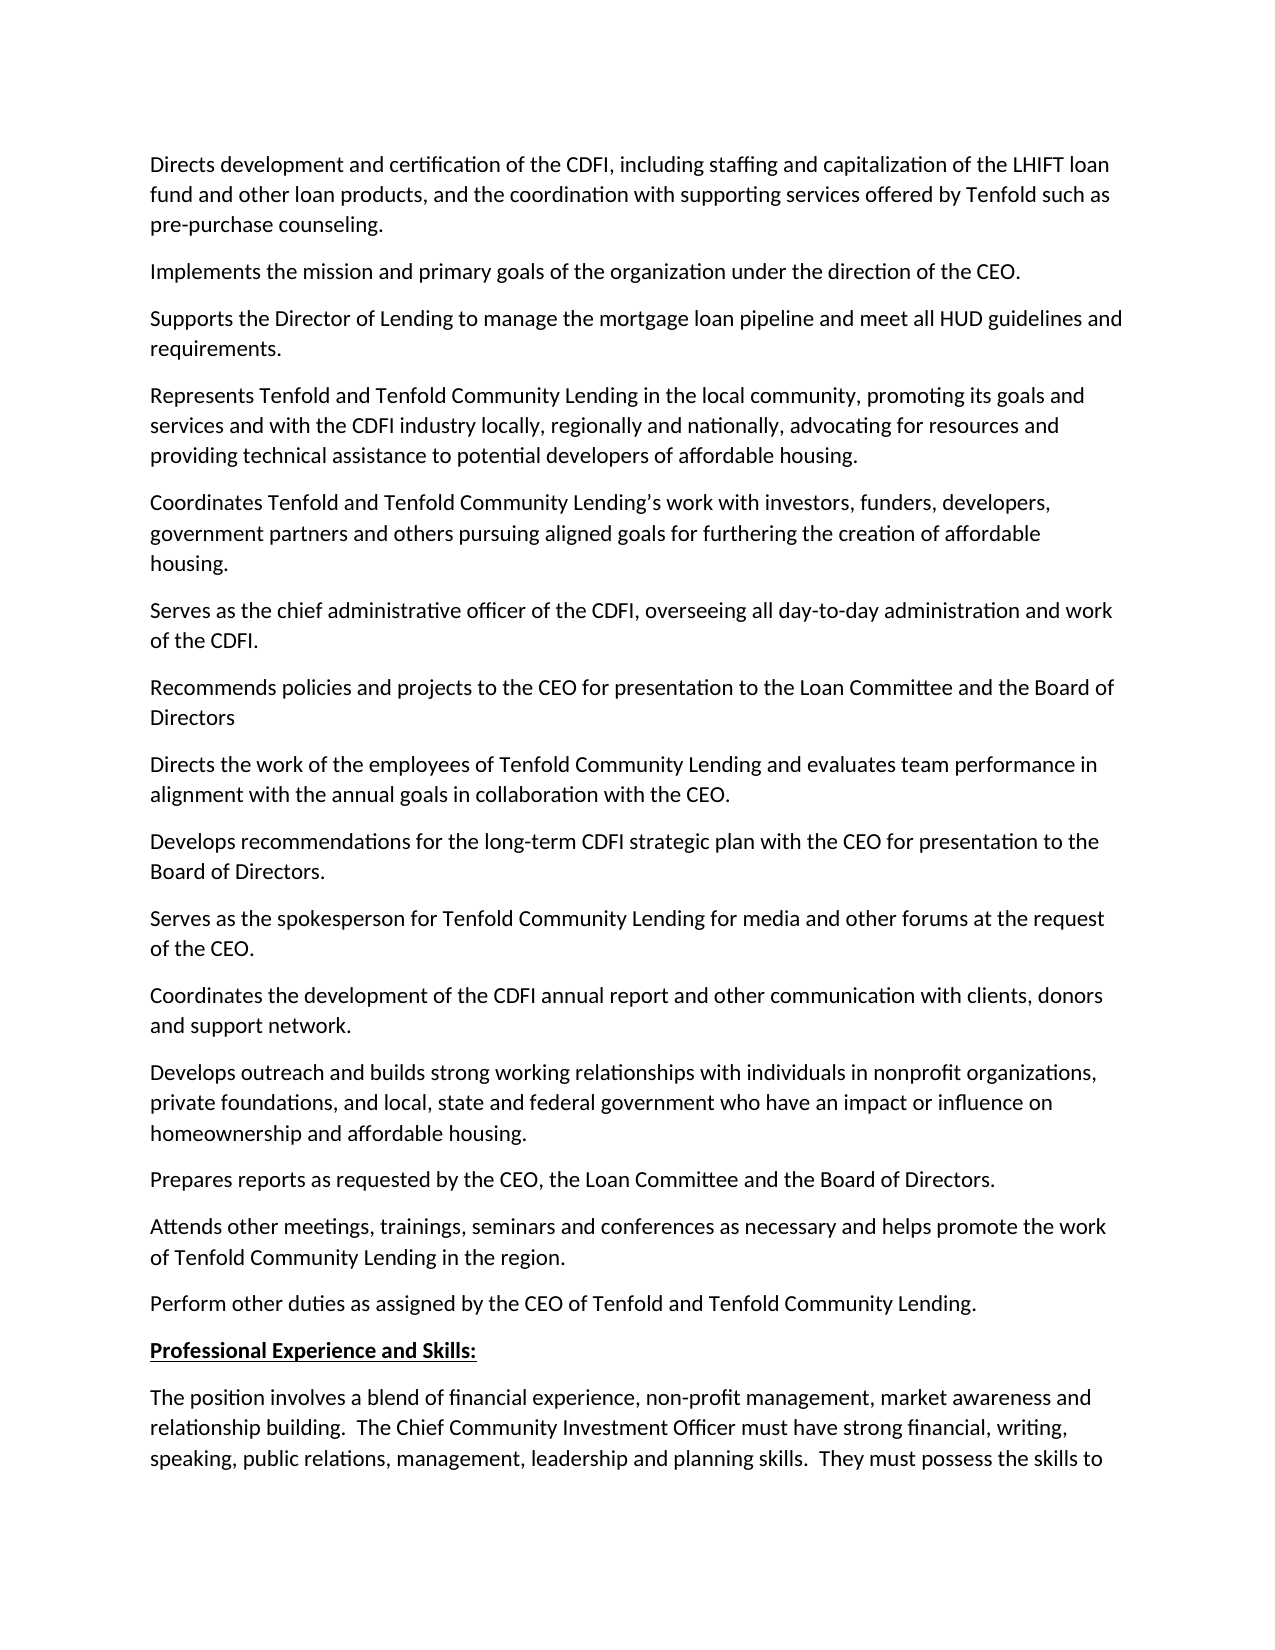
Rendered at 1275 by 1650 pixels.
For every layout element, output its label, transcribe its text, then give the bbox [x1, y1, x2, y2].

text Coordinates the development of the CDFI annual report and other communication with clients, donors and support network. [150, 981, 1125, 1039]
text Represents Tenfold and Tenfold Community Lending in the local community, promoting its goals and services and with the CDFI industry locally, regionally and nationally, advocating for resources and providing technical assistance to potential developers of affordable housing. [150, 381, 1125, 470]
text Directs development and certification of the CDFI, including staffing and capitalization of the LHIFT loan fund and other loan products, and the coordination with supporting services offered by Tenfold such as pre-purchase counseling. [150, 150, 1125, 238]
text Prepares reports as requested by the CEO, the Loan Committee and the Board of Directors. [150, 1166, 1125, 1194]
text Perform other duties as assigned by the CEO of Tenfold and Tenfold Community Lending. [150, 1289, 1125, 1318]
text Recommends policies and projects to the CEO for presentation to the Loan Committee and the Board of Directors [150, 673, 1125, 731]
text Attends other meetings, trainings, seminars and conferences as necessary and helps promote the work of Tenfold Community Lending in the region. [150, 1212, 1125, 1271]
text Professional Experience and Skills: [150, 1336, 1125, 1364]
text Directs the work of the employees of Tenfold Community Lending and evaluates team performance in alignment with the annual goals in collaboration with the CEO. [150, 750, 1125, 808]
text Serves as the chief administrative officer of the CDFI, overseeing all day-to-day administration and work of the CDFI. [150, 596, 1125, 654]
text Implements the mission and primary goals of the organization under the direction of the CEO. [150, 257, 1125, 285]
text Develops outreach and builds strong working relationships with individuals in nonprofit organizations, private foundations, and local, state and federal government who have an impact or influence on homeownership and affordable housing. [150, 1058, 1125, 1147]
text Coordinates Tenfold and Tenfold Community Lending’s work with investors, funders, developers, government partners and others pursuing aligned goals for furthering the creation of affordable housing. [150, 488, 1125, 577]
text Develops recommendations for the long-term CDFI strategic plan with the CEO for presentation to the Board of Directors. [150, 827, 1125, 885]
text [150, 1383, 1125, 1472]
text Serves as the spokesperson for Tenfold Community Lending for media and other forums at the request of the CEO. [150, 904, 1125, 962]
text Supports the Director of Lending to manage the mortgage loan pipeline and meet all HUD guidelines and requirements. [150, 304, 1125, 362]
